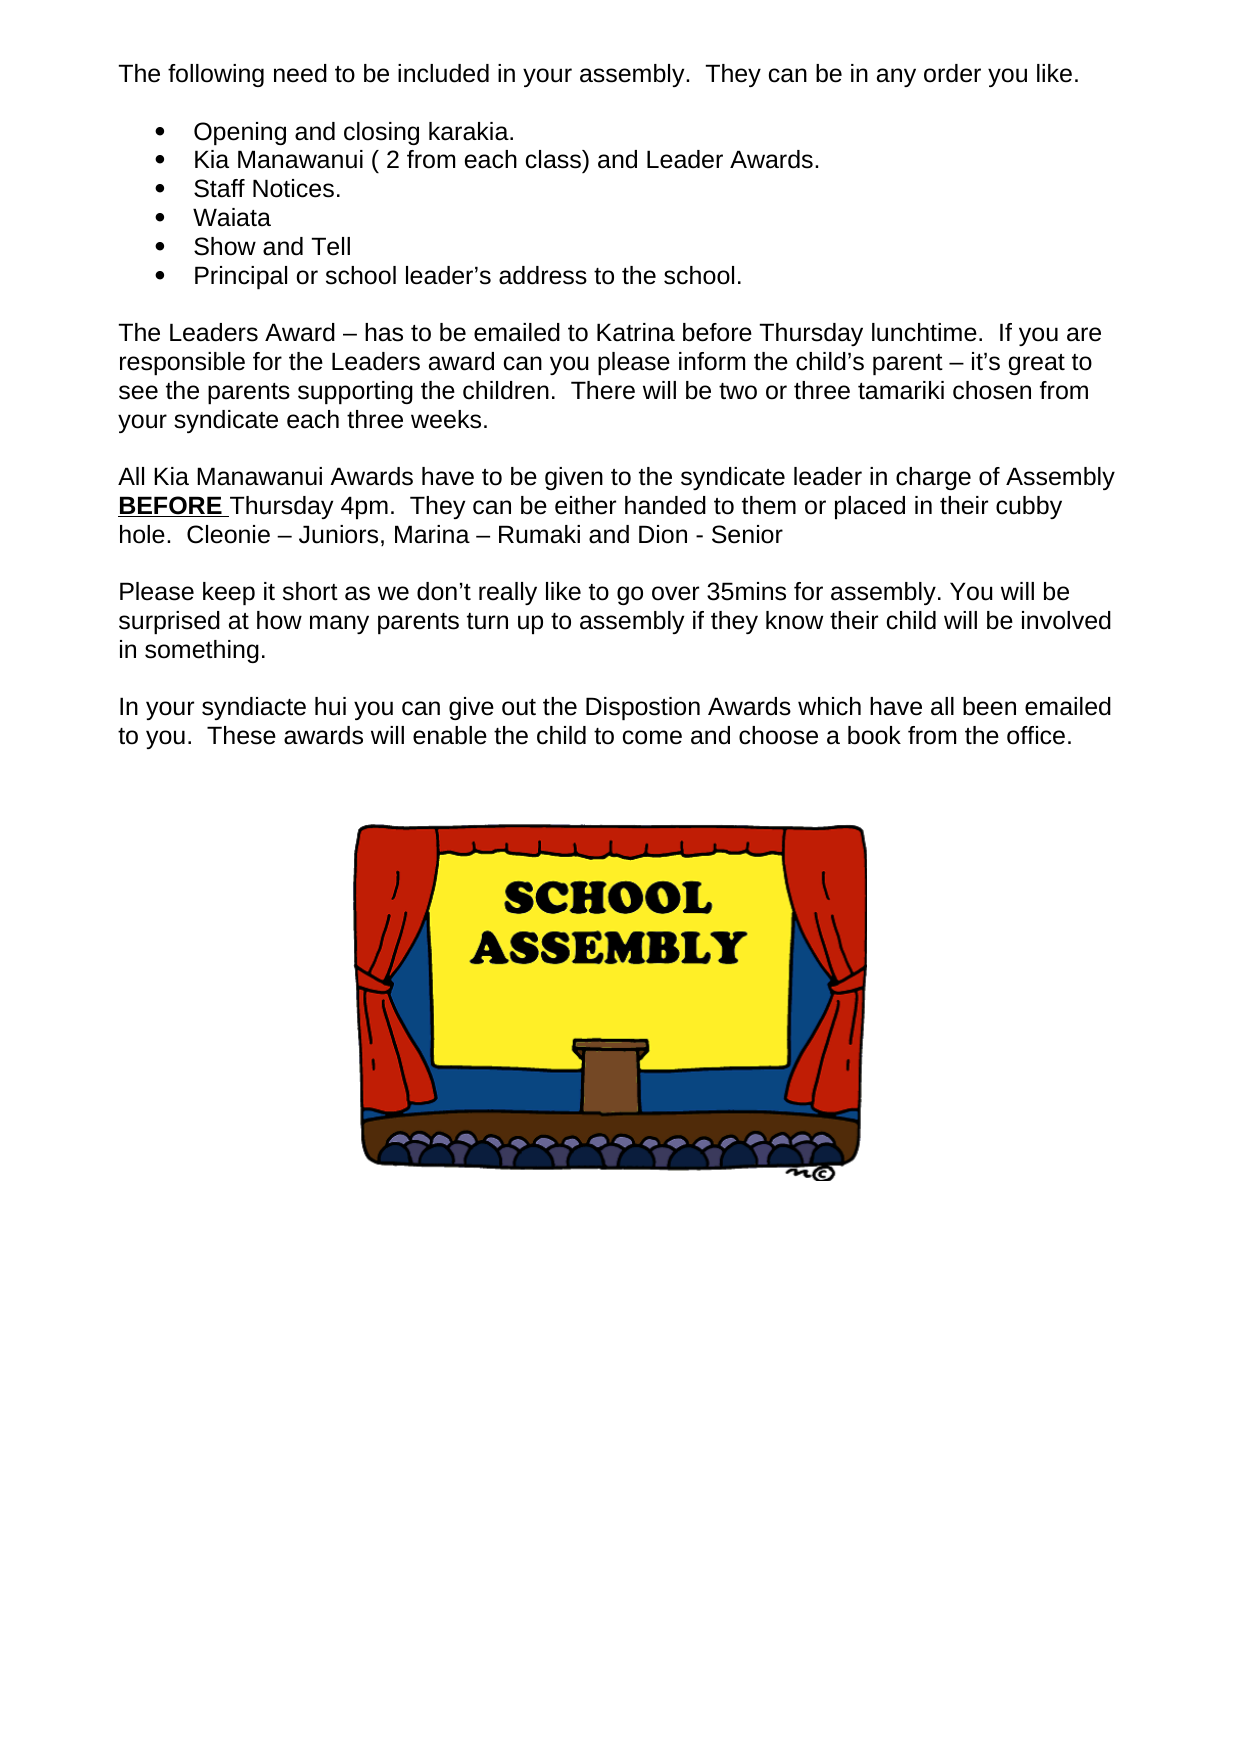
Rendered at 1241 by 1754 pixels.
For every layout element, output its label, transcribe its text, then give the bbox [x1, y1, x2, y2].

list Principal or school leader’s address to the school. [156, 261, 1123, 290]
list Show and Tell [156, 232, 1123, 261]
text In your syndiacte hui you can give out the Dispostion Awards which have all been emailed to you. These awards will enable the child to come and choose a book from the office. [118, 692, 1123, 750]
list Opening and closing karakia. [156, 117, 1123, 145]
text All Kia Manawanui Awards have to be given to the syndicate leader in charge of Assembly BEFORE Thursday 4pm. They can be either handed to them or placed in their cubby hole. Cleonie – Juniors, Marina – Rumaki and Dion - Senior [118, 462, 1123, 548]
picture [346, 817, 866, 1180]
text The Leaders Award – has to be emailed to Katrina before Thursday lunchtime. If you are responsible for the Leaders award can you please inform the child’s parent – it’s great to see the parents supporting the children. There will be two or three tamariki chosen from your syndicate each three weeks. [118, 318, 1123, 433]
list Waiata [156, 203, 1123, 232]
text Please keep it short as we don’t really like to go over 35mins for assembly. You will be surprised at how many parents turn up to assembly if they know their child will be involved in something. [118, 577, 1123, 663]
text The following need to be included in your assembly. They can be in any order you like. [118, 59, 1123, 88]
list Kia Manawanui ( 2 from each class) and Leader Awards. [156, 145, 1123, 174]
list Staff Notices. [156, 174, 1123, 203]
